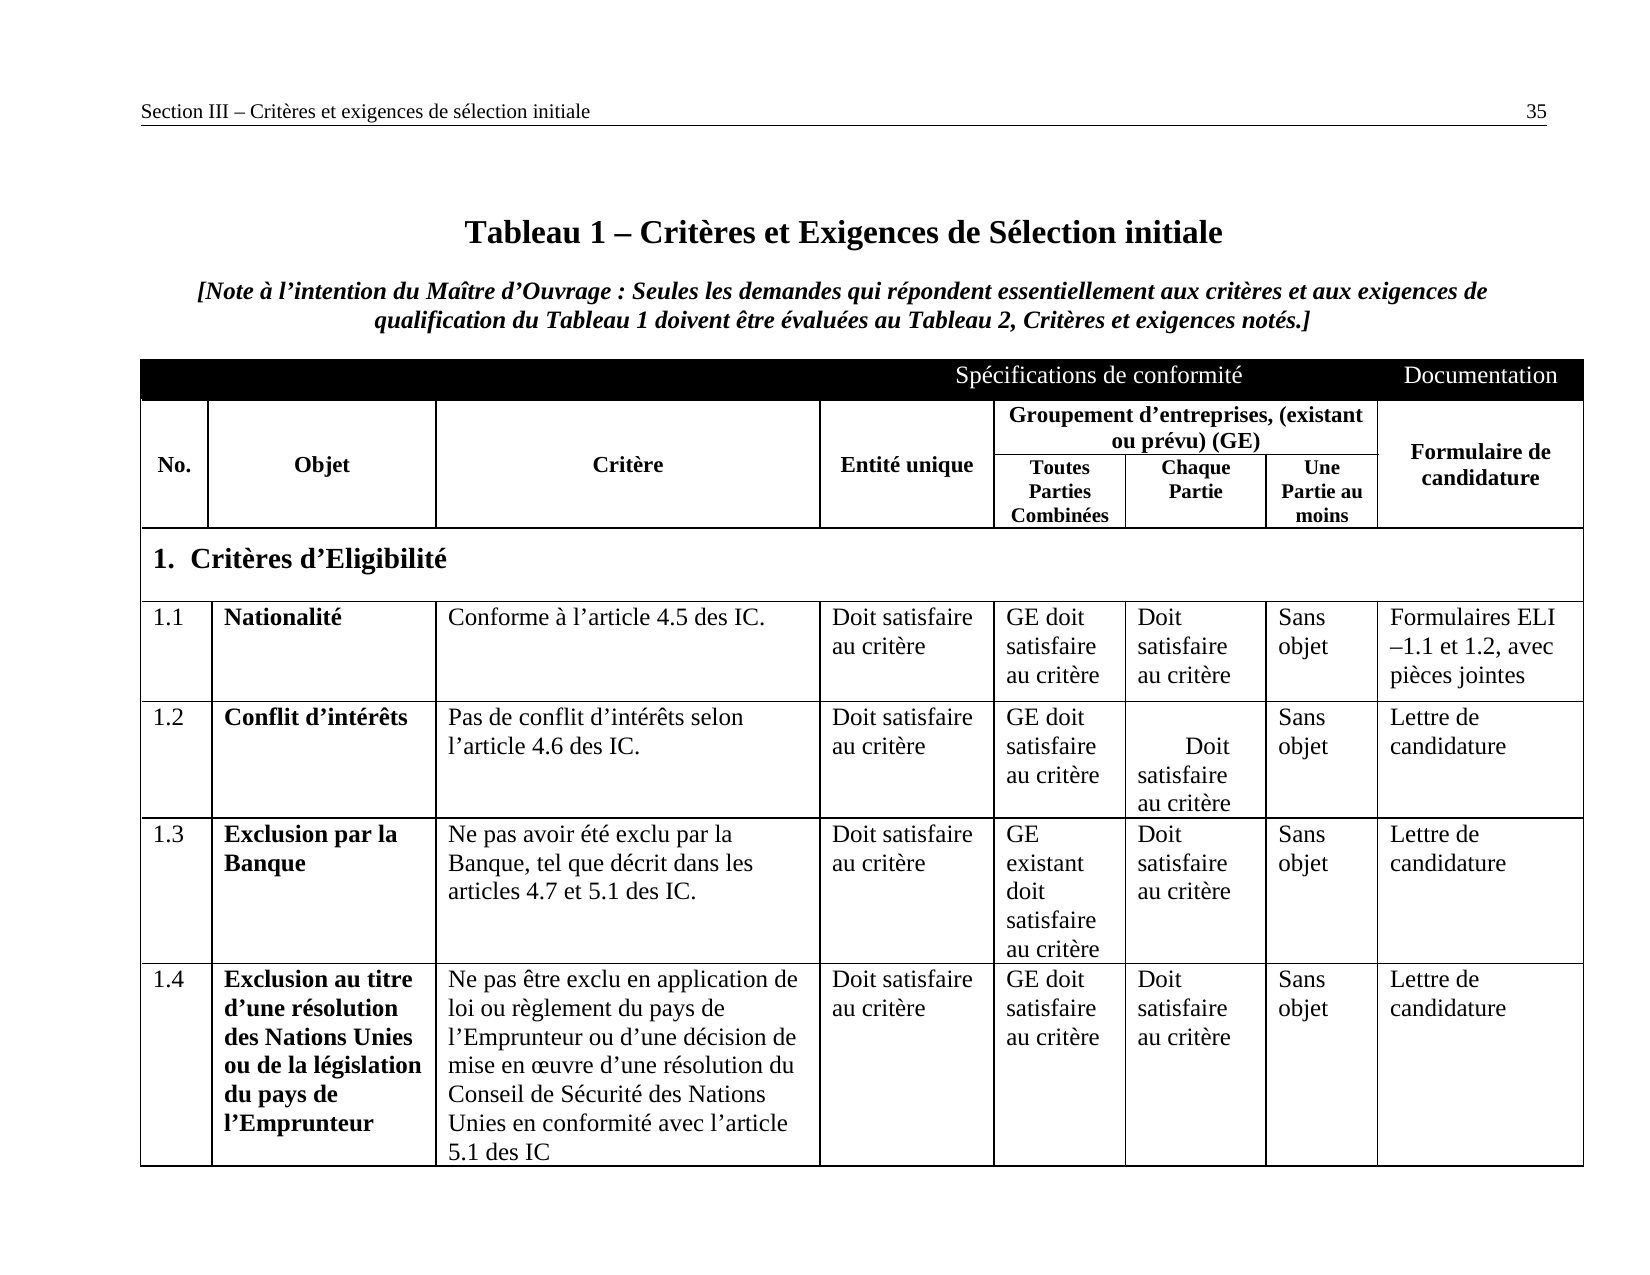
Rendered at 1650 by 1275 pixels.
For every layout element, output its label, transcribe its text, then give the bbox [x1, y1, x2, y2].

table_cell Une Partie au moins [1267, 455, 1377, 527]
text [Note à l’intention du Maître d’Ouvrage : Seules les demandes qui répondent essentiellement aux critères et aux exigences de qualification du Tableau 1 doivent être évaluées au Tableau 2, Critères et exigences notés.] [141, 276, 1547, 334]
table_cell Doit satisfaire au critère [1126, 819, 1265, 963]
table_cell Toutes Parties Combinées [995, 455, 1125, 527]
table_cell 1.3 [141, 818, 211, 963]
table_cell Entité unique [821, 401, 993, 527]
text Tableau 1 – Critères et Exigences de Sélection initiale [141, 213, 1547, 251]
table_cell Lettre de candidature [1378, 964, 1583, 1165]
table_cell Formulaires ELI –1.1 et 1.2, avec pièces jointes [1378, 602, 1583, 701]
table_cell Doit satisfaire au critère [821, 602, 993, 701]
table_cell 1.1 [141, 602, 211, 701]
table_cell GE doit satisfaire au critère [995, 964, 1125, 1165]
table_cell Sans objet [1267, 602, 1377, 701]
table_cell 1.4 [141, 964, 211, 1165]
table_cell Ne pas avoir été exclu par la Banque, tel que décrit dans les articles 4.7 et 5.1 des IC. [437, 819, 819, 963]
table_header Documentation [1378, 360, 1583, 399]
table_cell Formulaire de candidature [1378, 401, 1583, 527]
table_cell Doit satisfaire au critère [821, 964, 993, 1165]
table_cell Lettre de candidature [1378, 702, 1583, 817]
table_cell Sans objet [1267, 819, 1377, 963]
table_cell Groupement d’entreprises, (existant ou prévu) (GE) [995, 401, 1377, 453]
table_cell 1.2 [141, 702, 211, 817]
table_cell Lettre de candidature [1378, 819, 1583, 963]
table_cell Exclusion par la Banque [213, 819, 435, 963]
table_header Spécifications de conformité [821, 360, 1377, 399]
table_cell Ne pas être exclu en application de loi ou règlement du pays de l’Emprunteur ou d’une décision de mise en œuvre d’une résolution du Conseil de Sécurité des Nations Unies en conformité avec l’article 5.1 des IC [437, 964, 819, 1165]
table_cell Conflit d’intérêts [213, 702, 435, 817]
table_cell Doit satisfaire au critère [821, 819, 993, 963]
table_cell Conforme à l’article 4.5 des IC. [437, 602, 819, 701]
table_cell Exclusion au titre d’une résolution des Nations Unies ou de la législation du pays de l’Emprunteur [213, 964, 435, 1165]
table_header [141, 360, 819, 399]
table_cell Doit satisfaire au critère [1126, 602, 1265, 701]
table_cell GE doit satisfaire au critère [995, 702, 1125, 817]
table_cell Sans objet [1267, 702, 1377, 817]
table_cell Doit satisfaire au critère [821, 702, 993, 817]
table_cell GE existant doit satisfaire au critère [995, 819, 1125, 963]
table_cell Pas de conflit d’intérêts selon l’article 4.6 des IC. [437, 702, 819, 817]
table_cell Nationalité [213, 602, 435, 701]
table_cell Chaque Partie [1126, 455, 1265, 527]
table_cell Critère [437, 401, 819, 527]
table_cell GE doit satisfaire au critère [995, 602, 1125, 701]
table_cell Doit satisfaire au critère [1126, 964, 1265, 1165]
table_cell Critères d’Eligibilité [141, 528, 1583, 601]
table_cell Objet [209, 401, 435, 527]
table_cell No. [141, 400, 207, 527]
table_cell Critères de Qua Doit satisfaire au critère [1126, 702, 1265, 817]
table_cell Sans objet [1267, 964, 1377, 1165]
